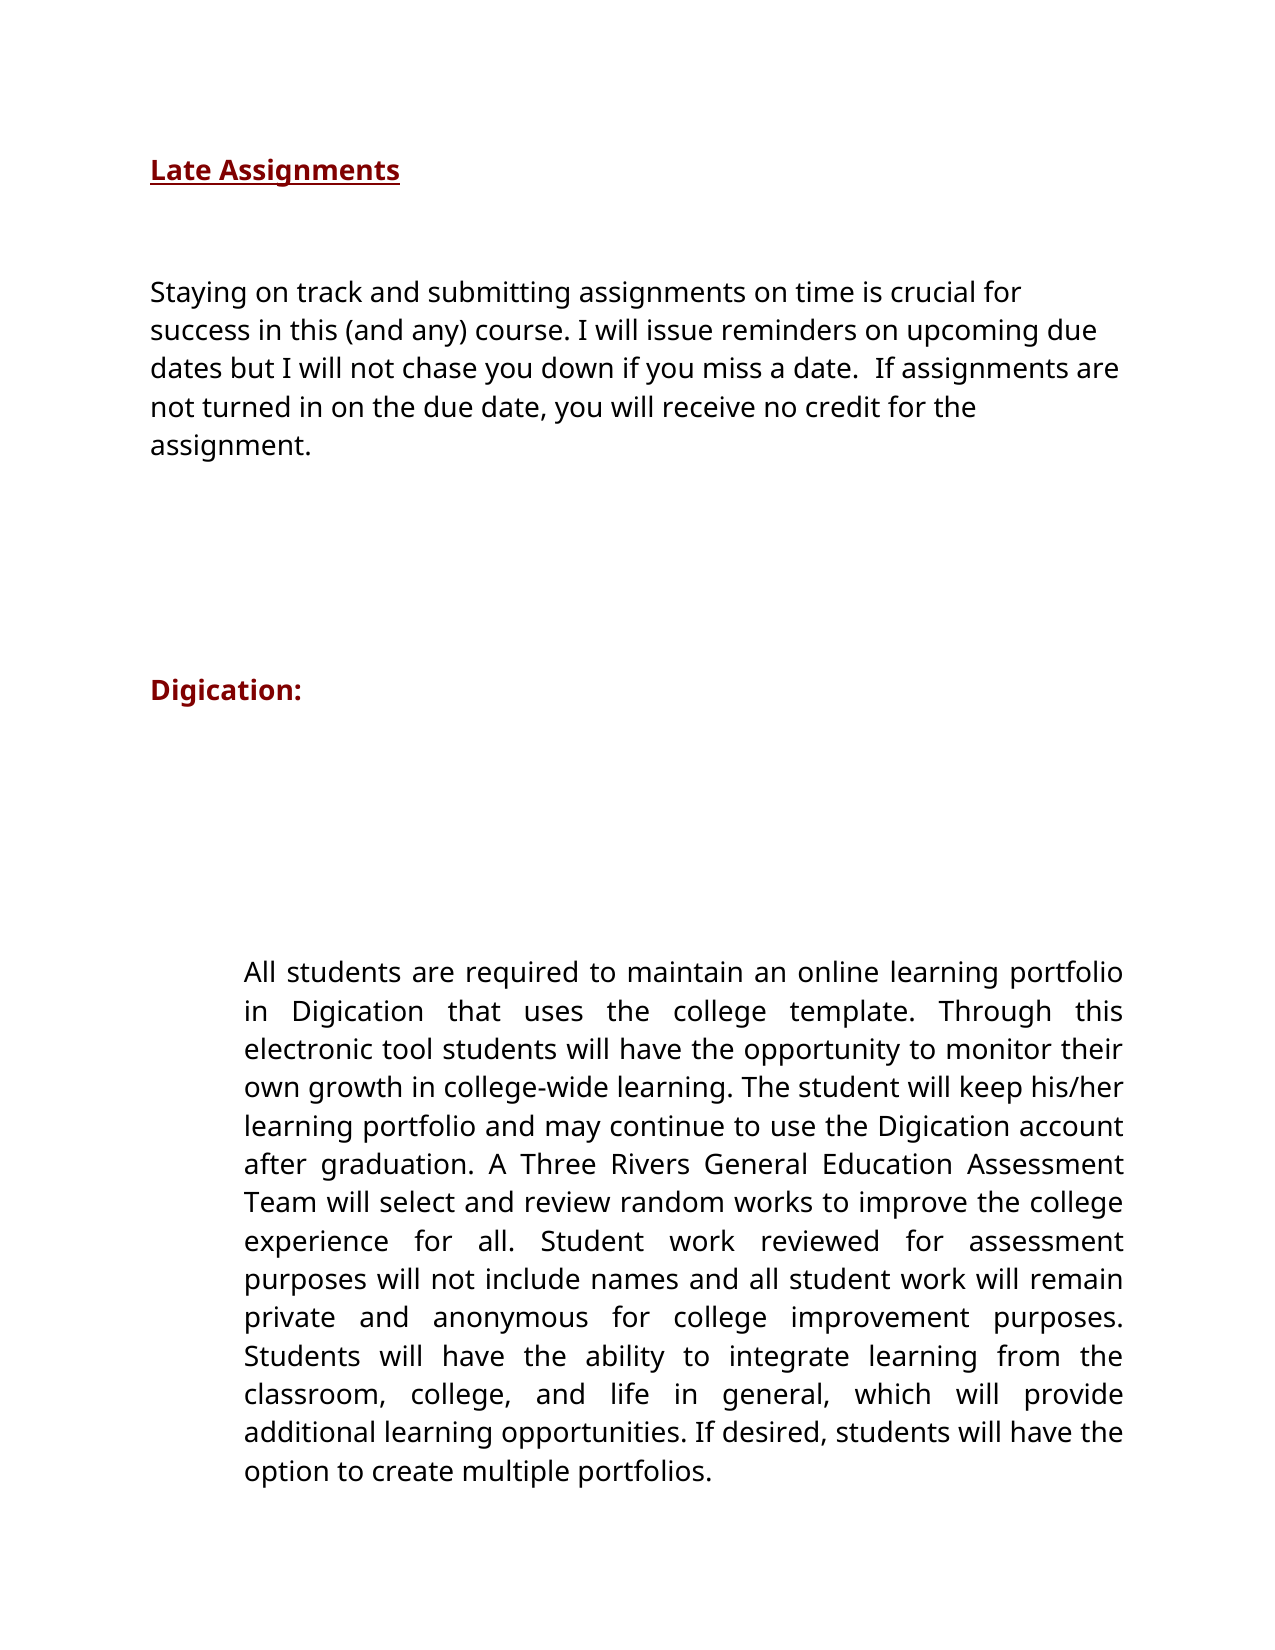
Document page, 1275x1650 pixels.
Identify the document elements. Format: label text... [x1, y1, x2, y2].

text Late Assignments [150, 150, 1125, 188]
text All students are required to maintain an online learning portfolio in Digication that uses the college template. Through this electronic tool students will have the opportunity to monitor their own growth in college-wide learning. The student will keep his/her learning portfolio and may continue to use the Digication account after graduation. A Three Rivers General Education Assessment Team will select and review random works to improve the college experience for all. Student work reviewed for assessment purposes will not include names and all student work will remain private and anonymous for college improvement purposes. Students will have the ability to integrate learning from the classroom, college, and life in general, which will provide additional learning opportunities. If desired, students will have the option to create multiple portfolios. [244, 953, 1125, 1489]
text Digication: [150, 670, 1125, 708]
text Staying on track and submitting assignments on time is crucial for success in this (and any) course. I will issue reminders on upcoming due dates but I will not chase you down if you miss a date. If assignments are not turned in on the due date, you will receive no credit for the assignment. [150, 272, 1125, 464]
